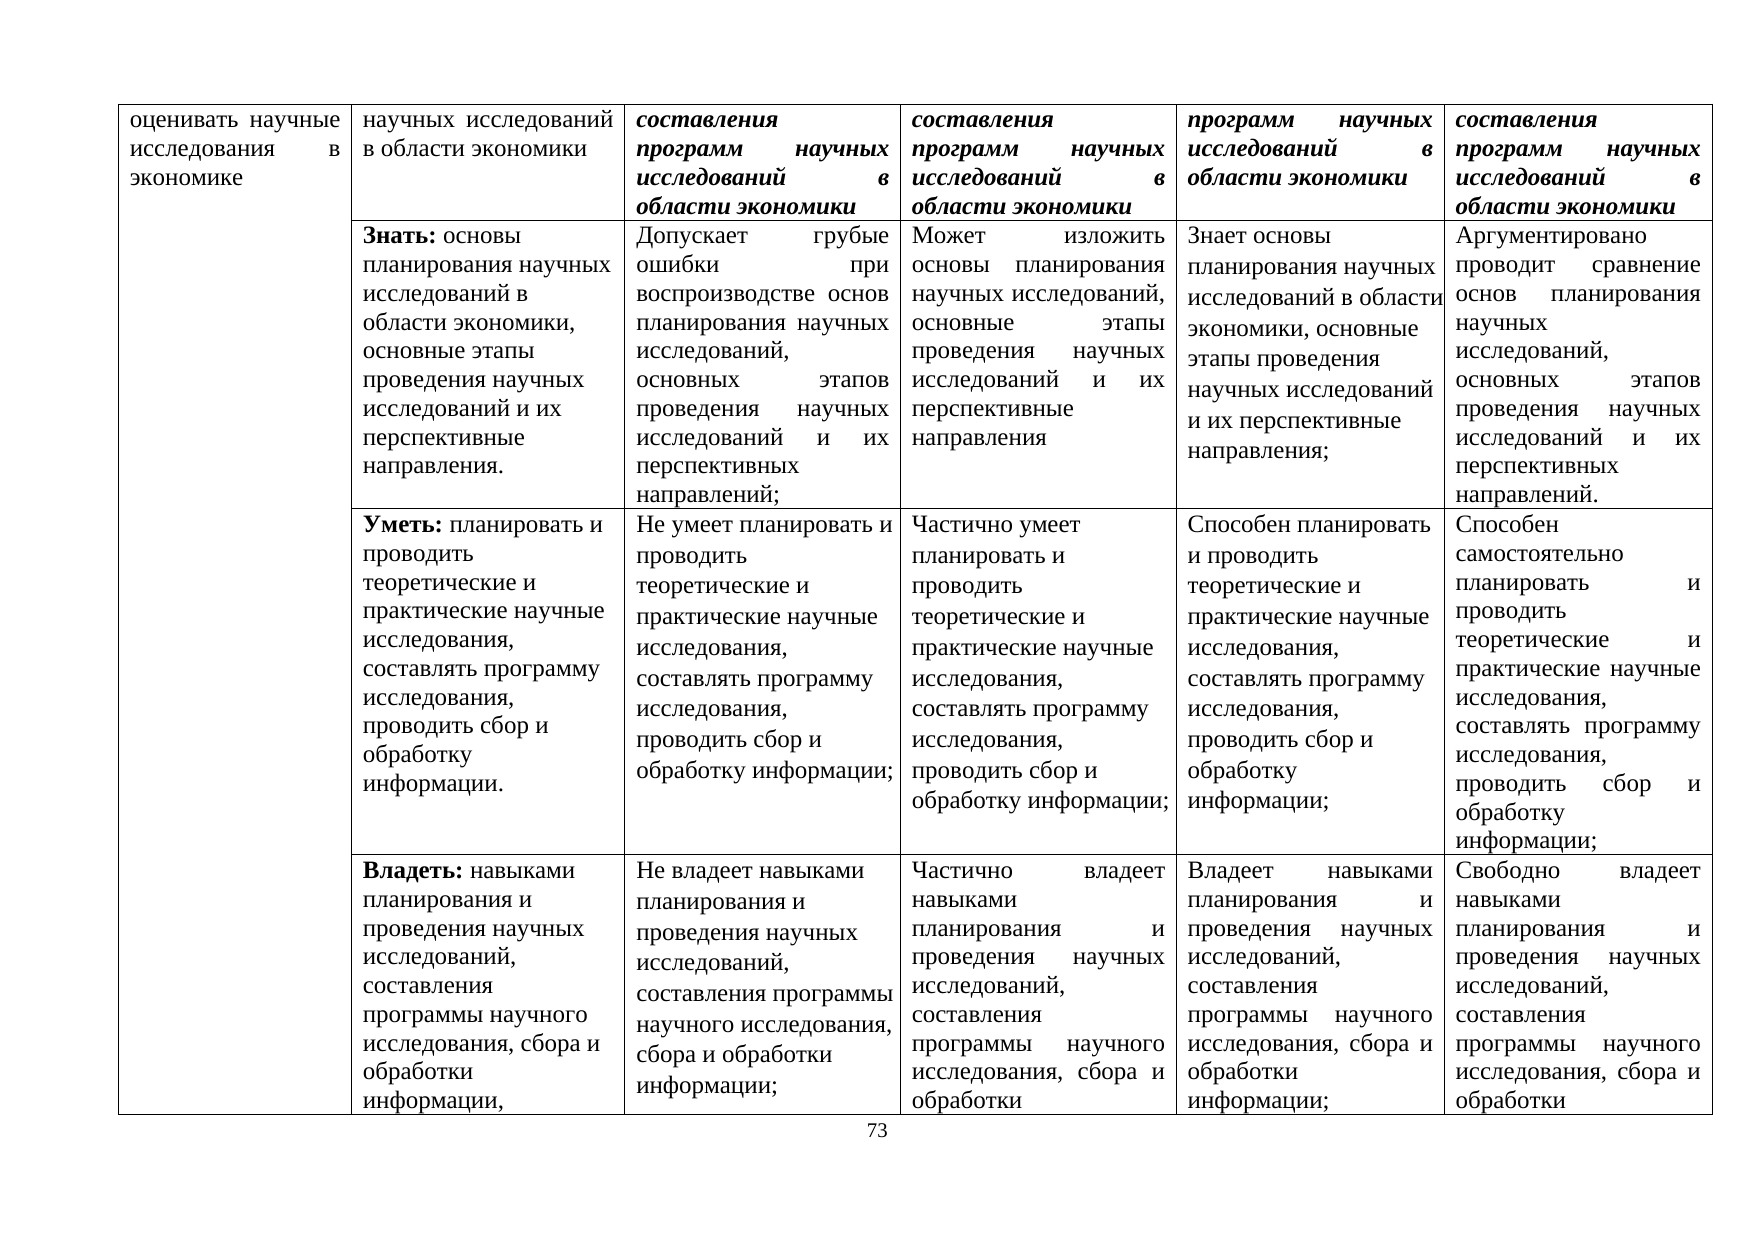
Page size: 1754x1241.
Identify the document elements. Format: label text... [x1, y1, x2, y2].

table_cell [1177, 855, 1444, 1114]
table_cell Частично умеет планировать и проводить теоретические и практические научные исследования, составлять программу исследования, проводить сбор и обработку информации; [901, 509, 1176, 854]
table_cell Может изложить основы планирования научных исследований, основные этапы проведения научных исследований и их перспективные направления [901, 221, 1176, 508]
table_cell Способен самостоятельно планировать и проводить теоретические и практические научные исследования, составлять программу исследования, проводить сбор и обработку информации; [1445, 509, 1712, 854]
table_cell Знать: основы планирования научных исследований в области экономики, основные этапы проведения научных исследований и их перспективные направления. [352, 221, 624, 508]
table_cell Способен планировать и проводить теоретические и практические научные исследования, составлять программу исследования, проводить сбор и обработку информации; [1177, 509, 1444, 854]
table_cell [352, 855, 624, 1114]
table_cell Уметь: планировать и проводить теоретические и практические научные исследования, составлять программу исследования, проводить сбор и обработку информации. [352, 509, 624, 854]
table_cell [119, 105, 351, 1114]
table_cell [901, 855, 1176, 1114]
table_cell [1177, 105, 1444, 219]
table_cell Аргументировано проводит сравнение основ планирования научных исследований, основных этапов проведения научных исследований и их перспективных направлений. [1445, 221, 1712, 508]
table_cell Не умеет планировать и проводить теоретические и практические научные исследования, составлять программу исследования, проводить сбор и обработку информации; [625, 509, 900, 854]
table_cell Знает основы планирования научных исследований в области экономики, основные этапы проведения научных исследований и их перспективные направления; [1177, 221, 1444, 508]
table_cell Допускает грубые ошибки при воспроизводстве основ планирования научных исследований, основных этапов проведения научных исследований и их перспективных направлений; [625, 221, 900, 508]
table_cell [625, 105, 900, 219]
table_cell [901, 105, 1176, 219]
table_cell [352, 105, 624, 219]
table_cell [625, 855, 900, 1114]
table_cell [1445, 105, 1712, 219]
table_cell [1445, 855, 1712, 1114]
